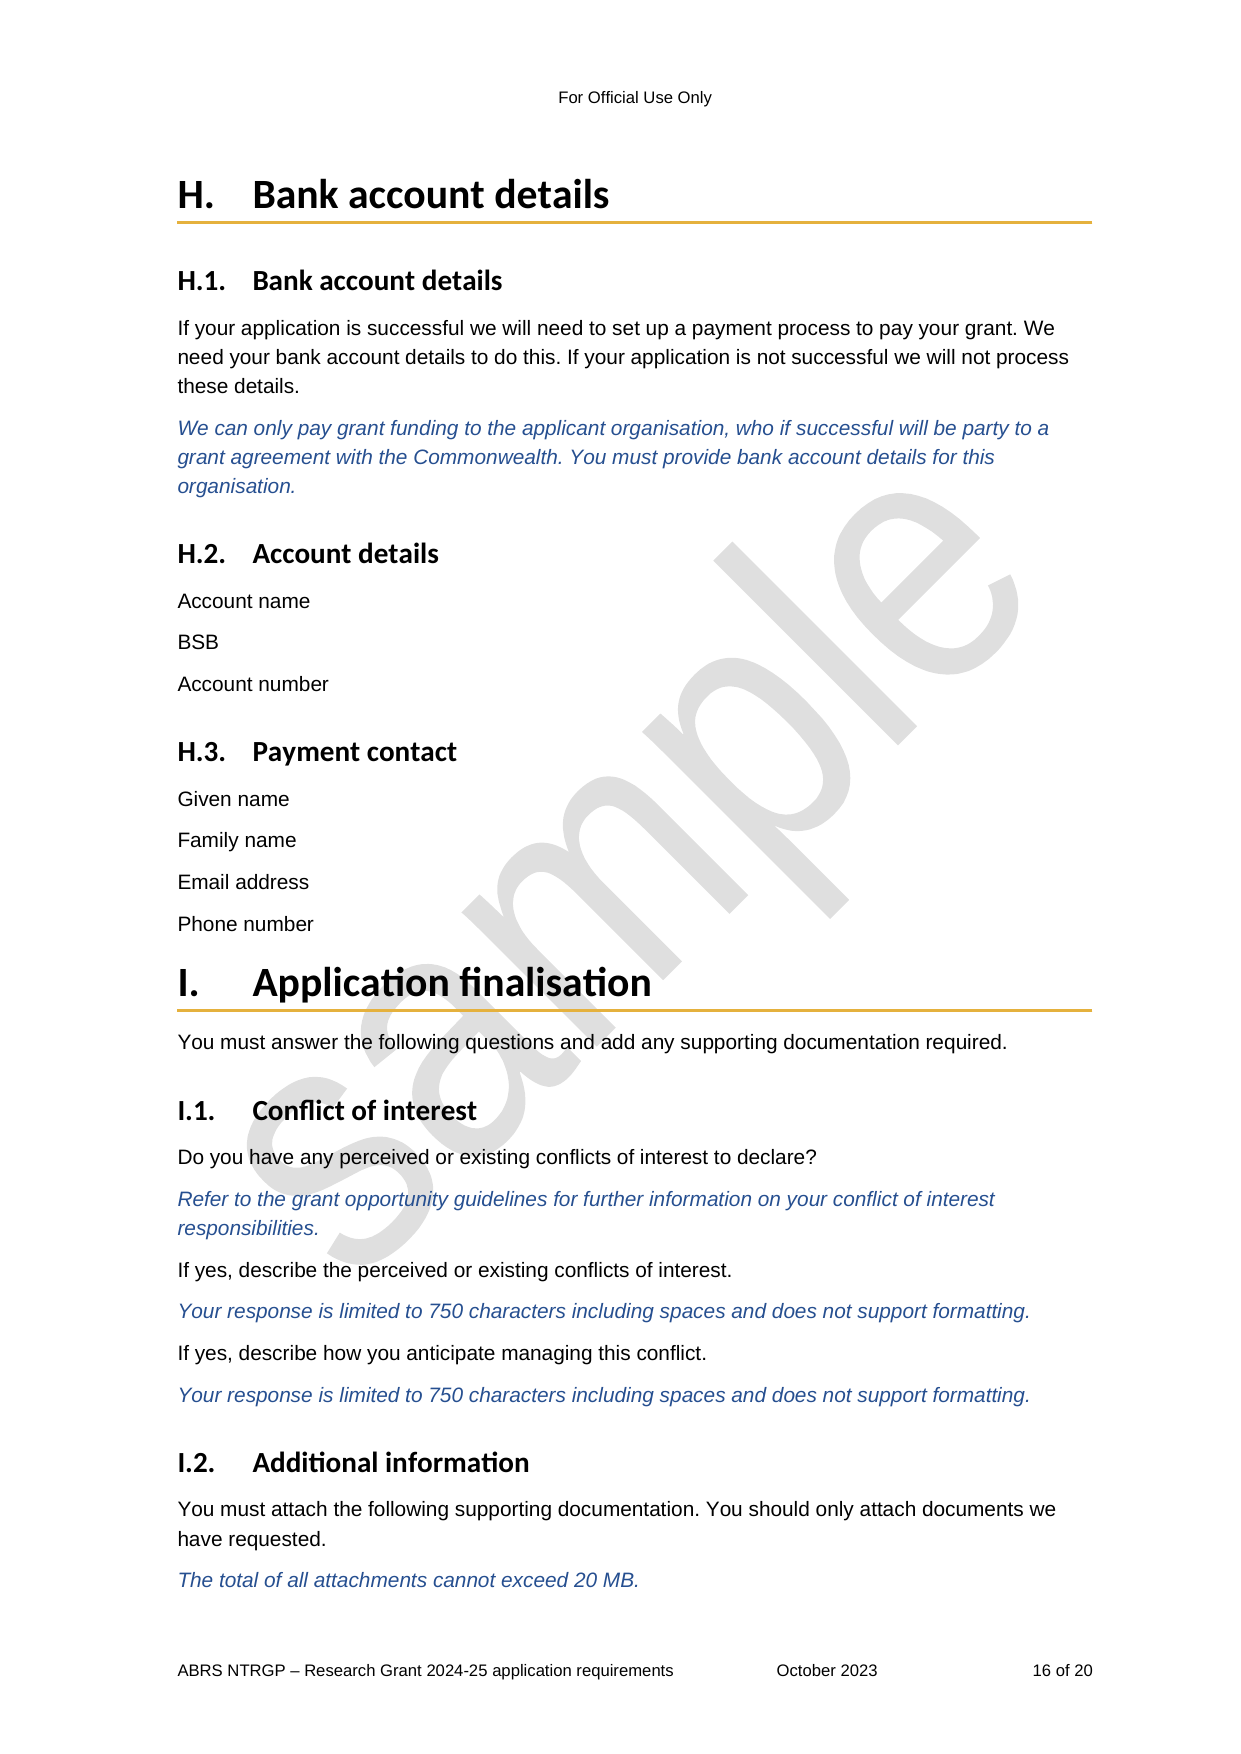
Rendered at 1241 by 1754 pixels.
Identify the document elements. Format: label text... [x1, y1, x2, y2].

text We can only pay grant funding to the applicant organisation, who if successful will be party to a grant agreement with the Commonwealth. You must provide bank account details for this organisation. [177, 410, 1092, 498]
subtitle Application finalisation [177, 956, 1092, 1009]
text If your application is successful we will need to set up a payment process to pay your grant. We need your bank account details to do this. If your application is not successful we will not process these details. [177, 310, 1092, 398]
text Your response is limited to 750 characters including spaces and does not support formatting. [177, 1377, 1092, 1406]
text You must attach the following supporting documentation. You should only attach documents we have requested. [177, 1492, 1092, 1550]
text Account name [177, 583, 1092, 612]
text Your response is limited to 750 characters including spaces and does not support formatting. [177, 1294, 1092, 1323]
subtitle Conflict of interest [177, 1092, 1092, 1127]
text Family name [177, 823, 1092, 852]
subtitle Account details [177, 535, 1092, 571]
text Given name [177, 781, 1092, 811]
text If yes, describe how you anticipate managing this conflict. [177, 1336, 1092, 1365]
text You must answer the following questions and add any supporting documentation required. [177, 1025, 1092, 1054]
text The total of all attachments cannot exceed 20 MB. [177, 1563, 1092, 1592]
subtitle Bank account details [177, 168, 1092, 221]
text Refer to the grant opportunity guidelines for further information on your conflict of interest responsibilities. [177, 1181, 1092, 1240]
subtitle Payment contact [177, 733, 1092, 769]
subtitle Bank account details [177, 262, 1092, 298]
text Do you have any perceived or existing conflicts of interest to declare? [177, 1140, 1092, 1169]
subtitle Additional information [177, 1444, 1092, 1479]
text BSB [177, 625, 1092, 654]
text Phone number [177, 906, 1092, 936]
text Account number [177, 667, 1092, 696]
text Email address [177, 865, 1092, 894]
text If yes, describe the perceived or existing conflicts of interest. [177, 1252, 1092, 1281]
